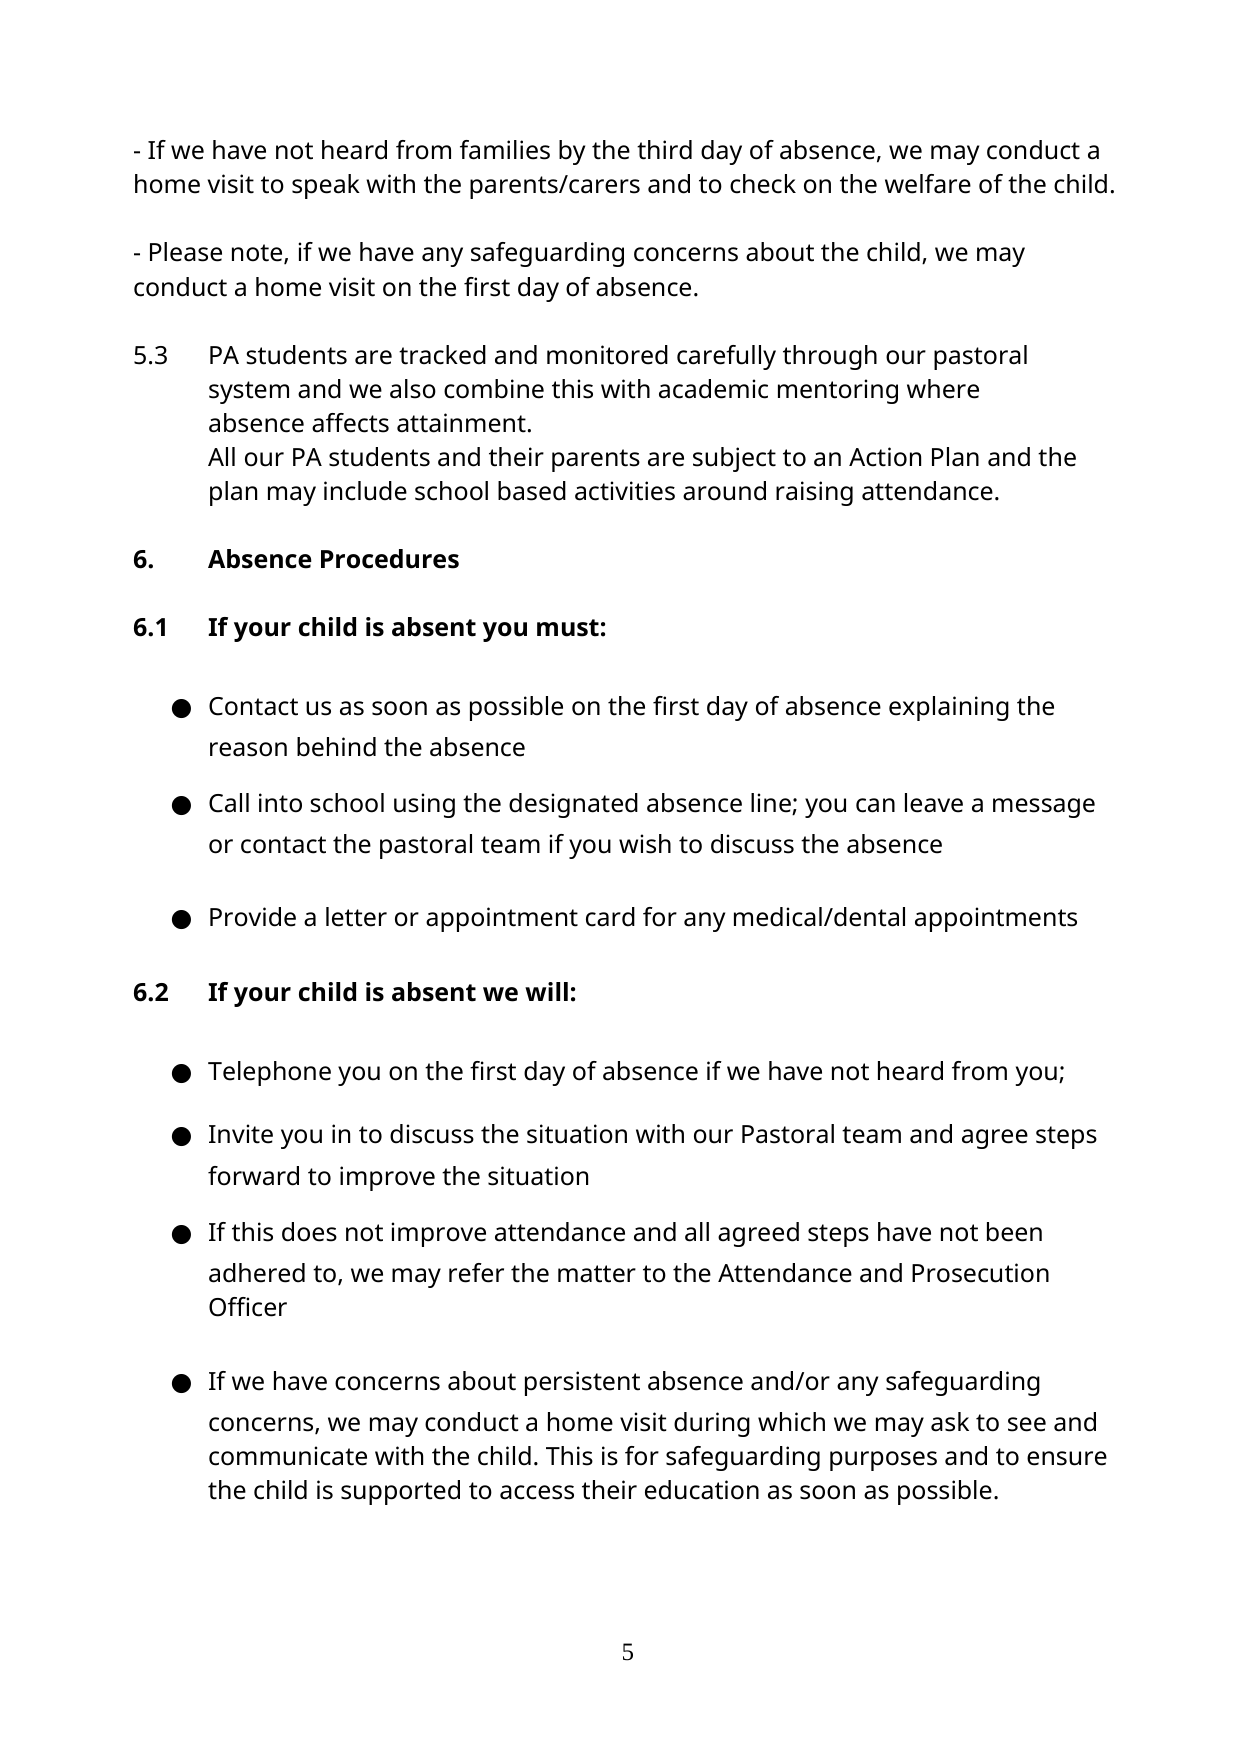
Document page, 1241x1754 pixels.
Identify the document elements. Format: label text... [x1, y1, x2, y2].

text 6.2 If your child is absent we will: [133, 975, 1122, 1009]
text - If we have not heard from families by the third day of absence, we may conduct a home visit to speak with the parents/carers and to check on the welfare of the child. [133, 133, 1122, 201]
text All our PA students and their parents are subject to an Action Plan and the plan may include school based activities around raising attendance. [133, 439, 1122, 508]
list Invite you in to discuss the situation with our Pastoral team and agree steps forward to improve the situation [170, 1107, 1122, 1192]
list Contact us as soon as possible on the first day of absence explaining the reason behind the absence [170, 678, 1122, 763]
text - Please note, if we have any safeguarding concerns about the child, we may conduct a home visit on the first day of absence. [133, 235, 1122, 303]
list If this does not improve attendance and all agreed steps have not been adhered to, we may refer the matter to the Attendance and Prosecution Officer [170, 1205, 1122, 1324]
text 6.1 If your child is absent you must: [133, 610, 1122, 644]
list If we have concerns about persistent absence and/or any safeguarding concerns, we may conduct a home visit during which we may ask to see and communicate with the child. This is for safeguarding purposes and to ensure the child is supported to access their education as soon as possible. [170, 1353, 1122, 1506]
text 6. Absence Procedures [133, 542, 1122, 576]
list Telephone you on the first day of absence if we have not heard from you; [170, 1043, 1122, 1094]
list Provide a letter or appointment card for any medical/dental appointments [170, 890, 1122, 941]
text 5.3 PA students are tracked and monitored carefully through our pastoral system and we also combine this with academic mentoring where absence affects attainment. [133, 337, 1122, 439]
list Call into school using the designated absence line; you can leave a message or contact the pastoral team if you wish to discuss the absence [170, 776, 1122, 861]
